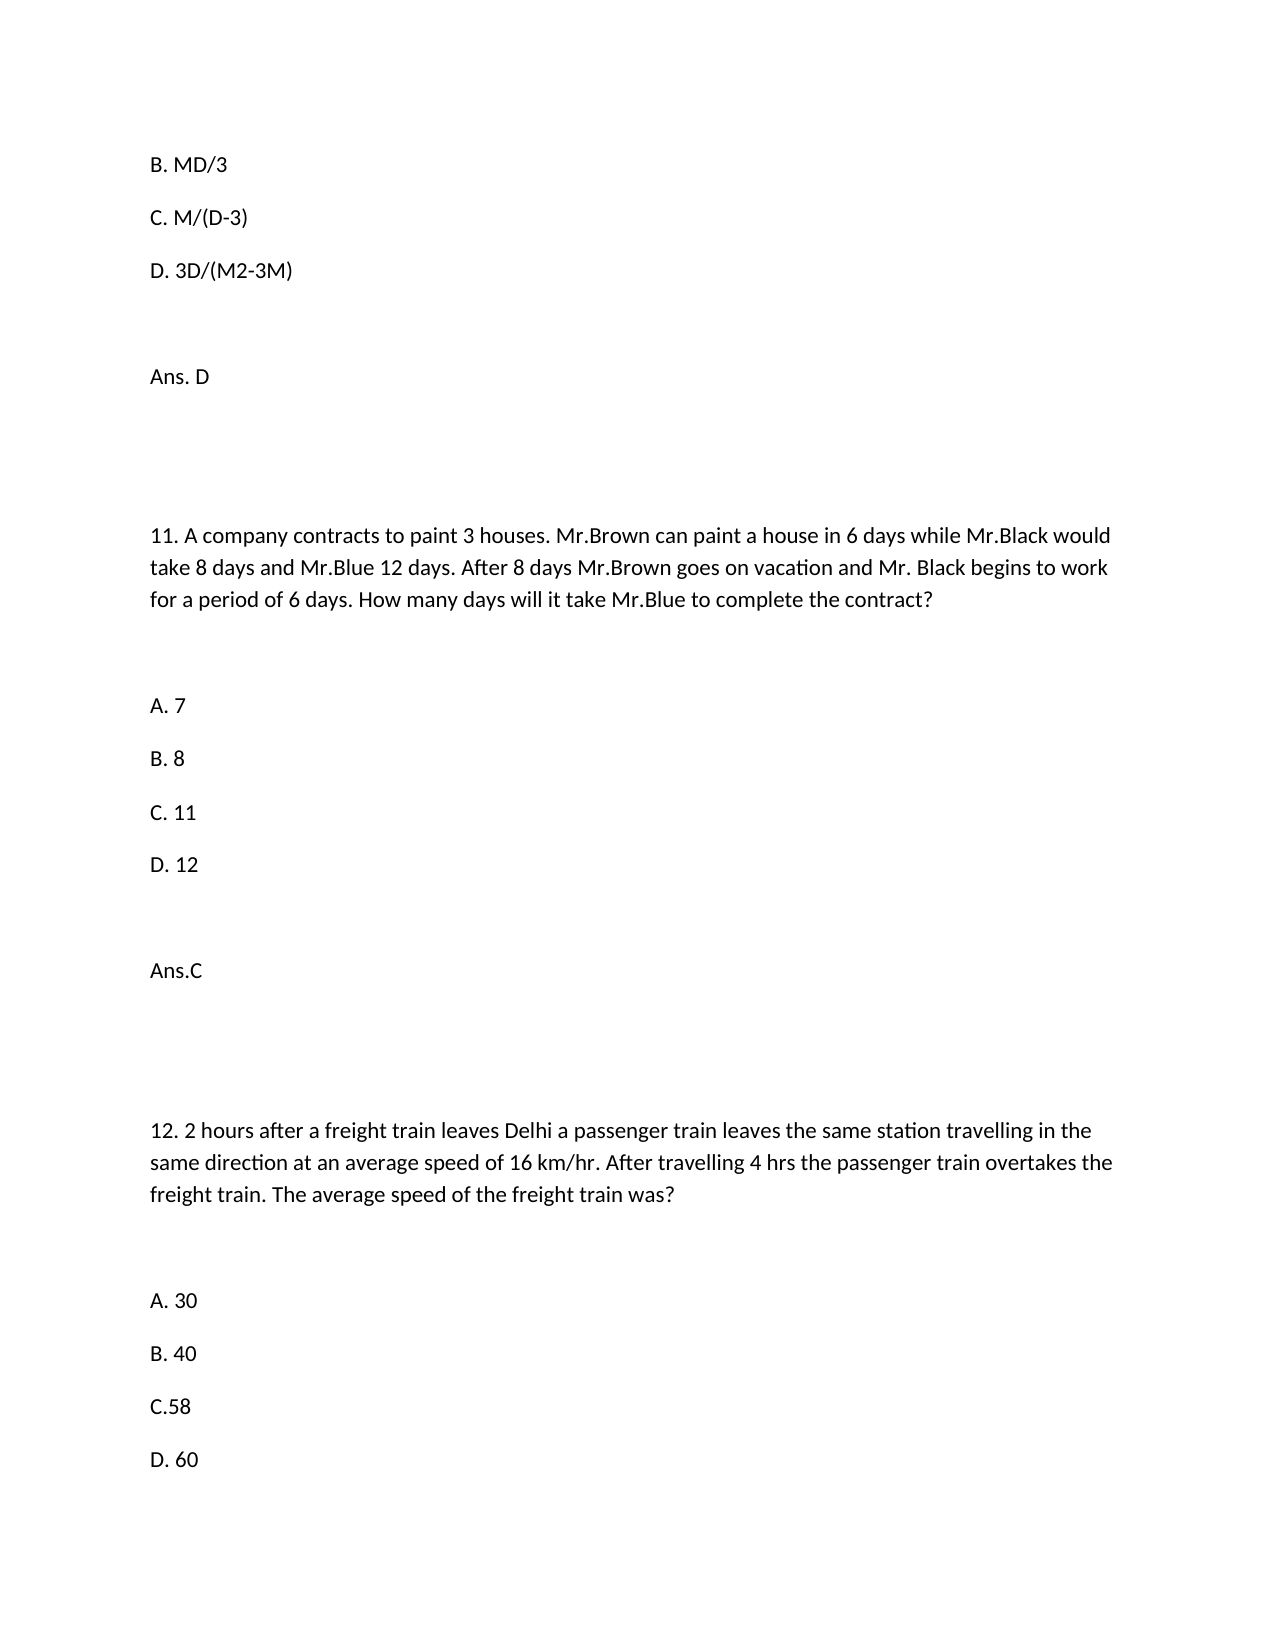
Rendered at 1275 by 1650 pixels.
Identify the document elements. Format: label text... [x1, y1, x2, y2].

text A. 7 [150, 692, 1125, 719]
text C.58 [150, 1392, 1125, 1420]
text B. 40 [150, 1339, 1125, 1367]
text Ans. D [150, 362, 1125, 390]
text 12. 2 hours after a freight train leaves Delhi a passenger train leaves the same station travelling in the same direction at an average speed of 16 km/hr. After travelling 4 hrs the passenger train overtakes the freight train. The average speed of the freight train was? [150, 1116, 1125, 1208]
text Ans.C [150, 957, 1125, 985]
text B. MD/3 [150, 150, 1125, 178]
text C. 11 [150, 798, 1125, 826]
text D. 60 [150, 1445, 1125, 1473]
text D. 12 [150, 851, 1125, 879]
text B. 8 [150, 744, 1125, 773]
text C. M/(D-3) [150, 203, 1125, 231]
text 11. A company contracts to paint 3 houses. Mr.Brown can paint a house in 6 days while Mr.Black would take 8 days and Mr.Blue 12 days. After 8 days Mr.Brown goes on vacation and Mr. Black begins to work for a period of 6 days. How many days will it take Mr.Blue to complete the contract? [150, 521, 1125, 613]
text D. 3D/(M2-3M) [150, 256, 1125, 284]
text A. 30 [150, 1286, 1125, 1314]
